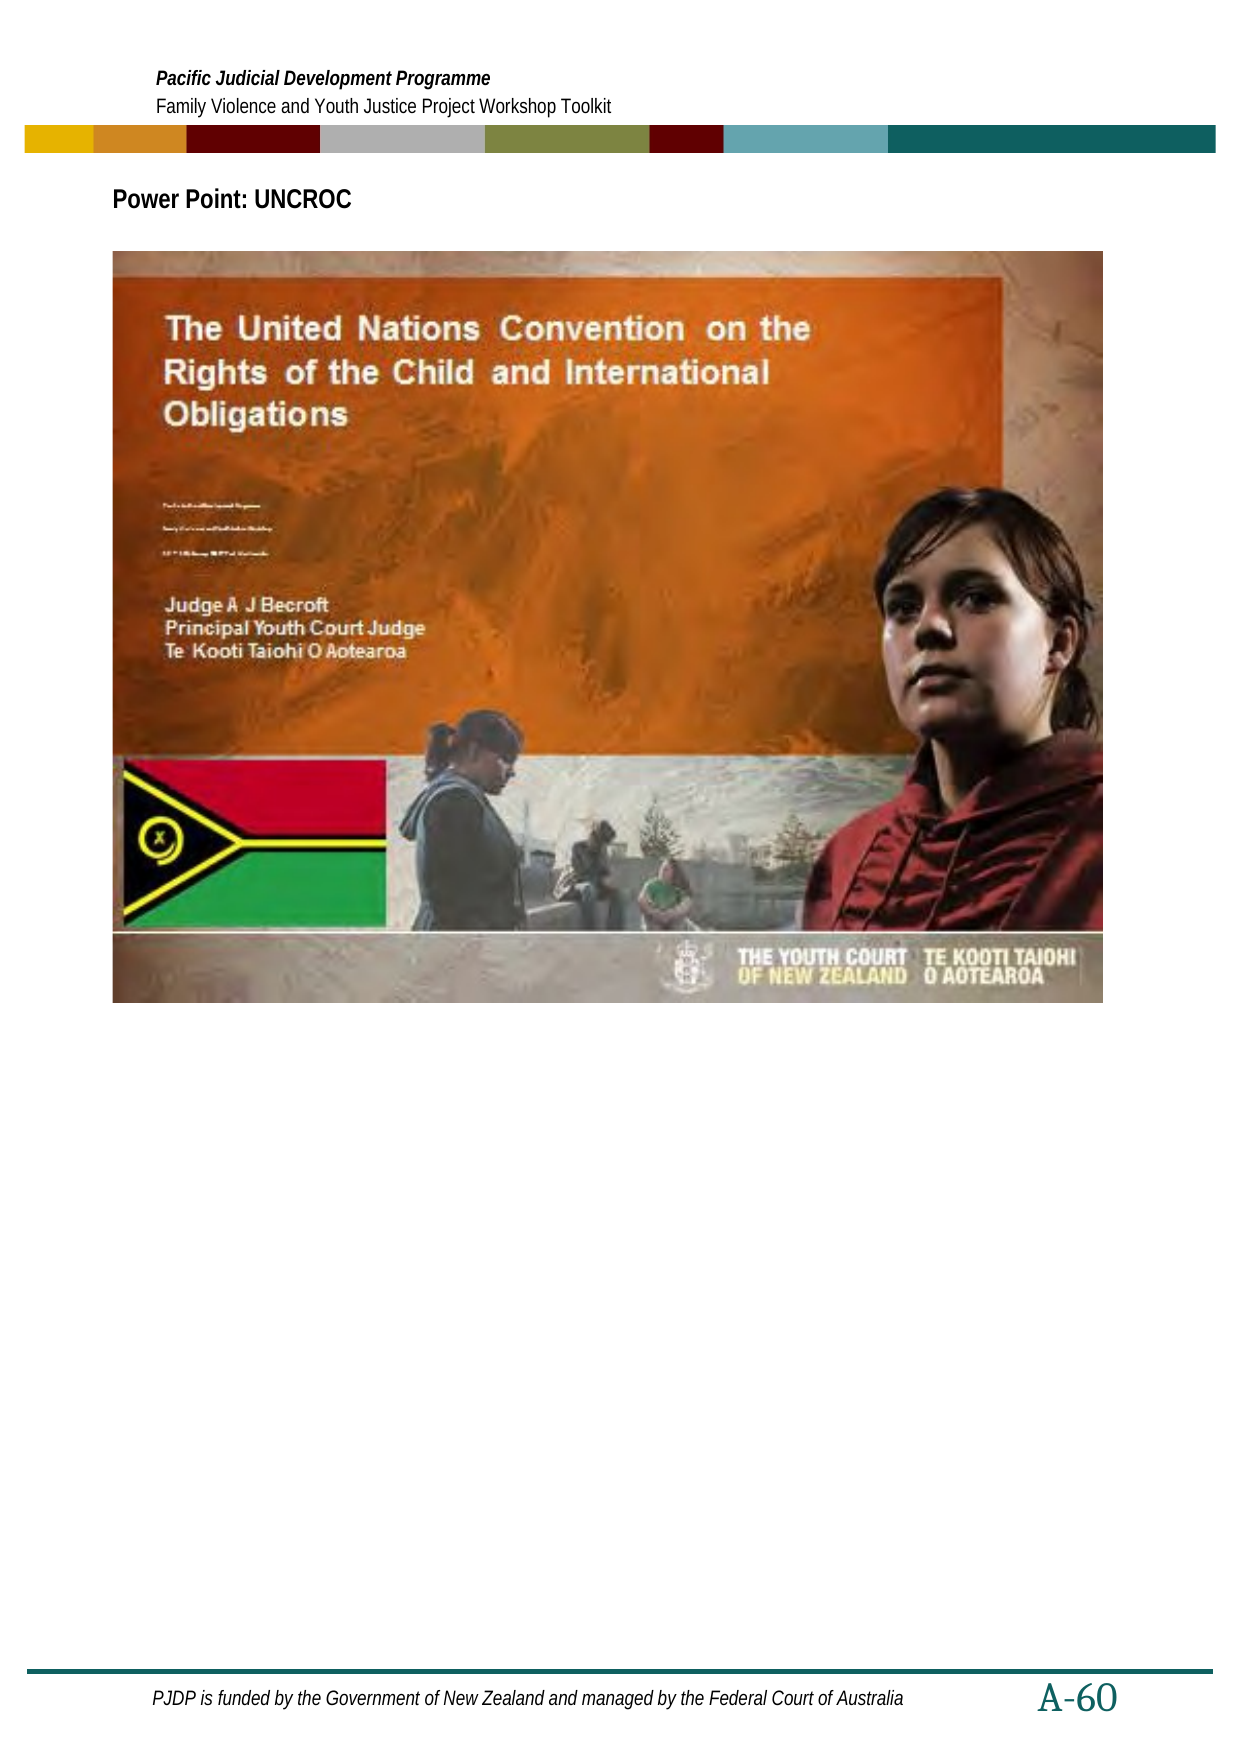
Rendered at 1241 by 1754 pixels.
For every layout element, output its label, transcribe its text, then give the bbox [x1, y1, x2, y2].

picture [24, 125, 1216, 153]
picture [112, 251, 1103, 1003]
text Youth Court Judge of New ZealandPower Point: UNCROC [112, 183, 1128, 214]
